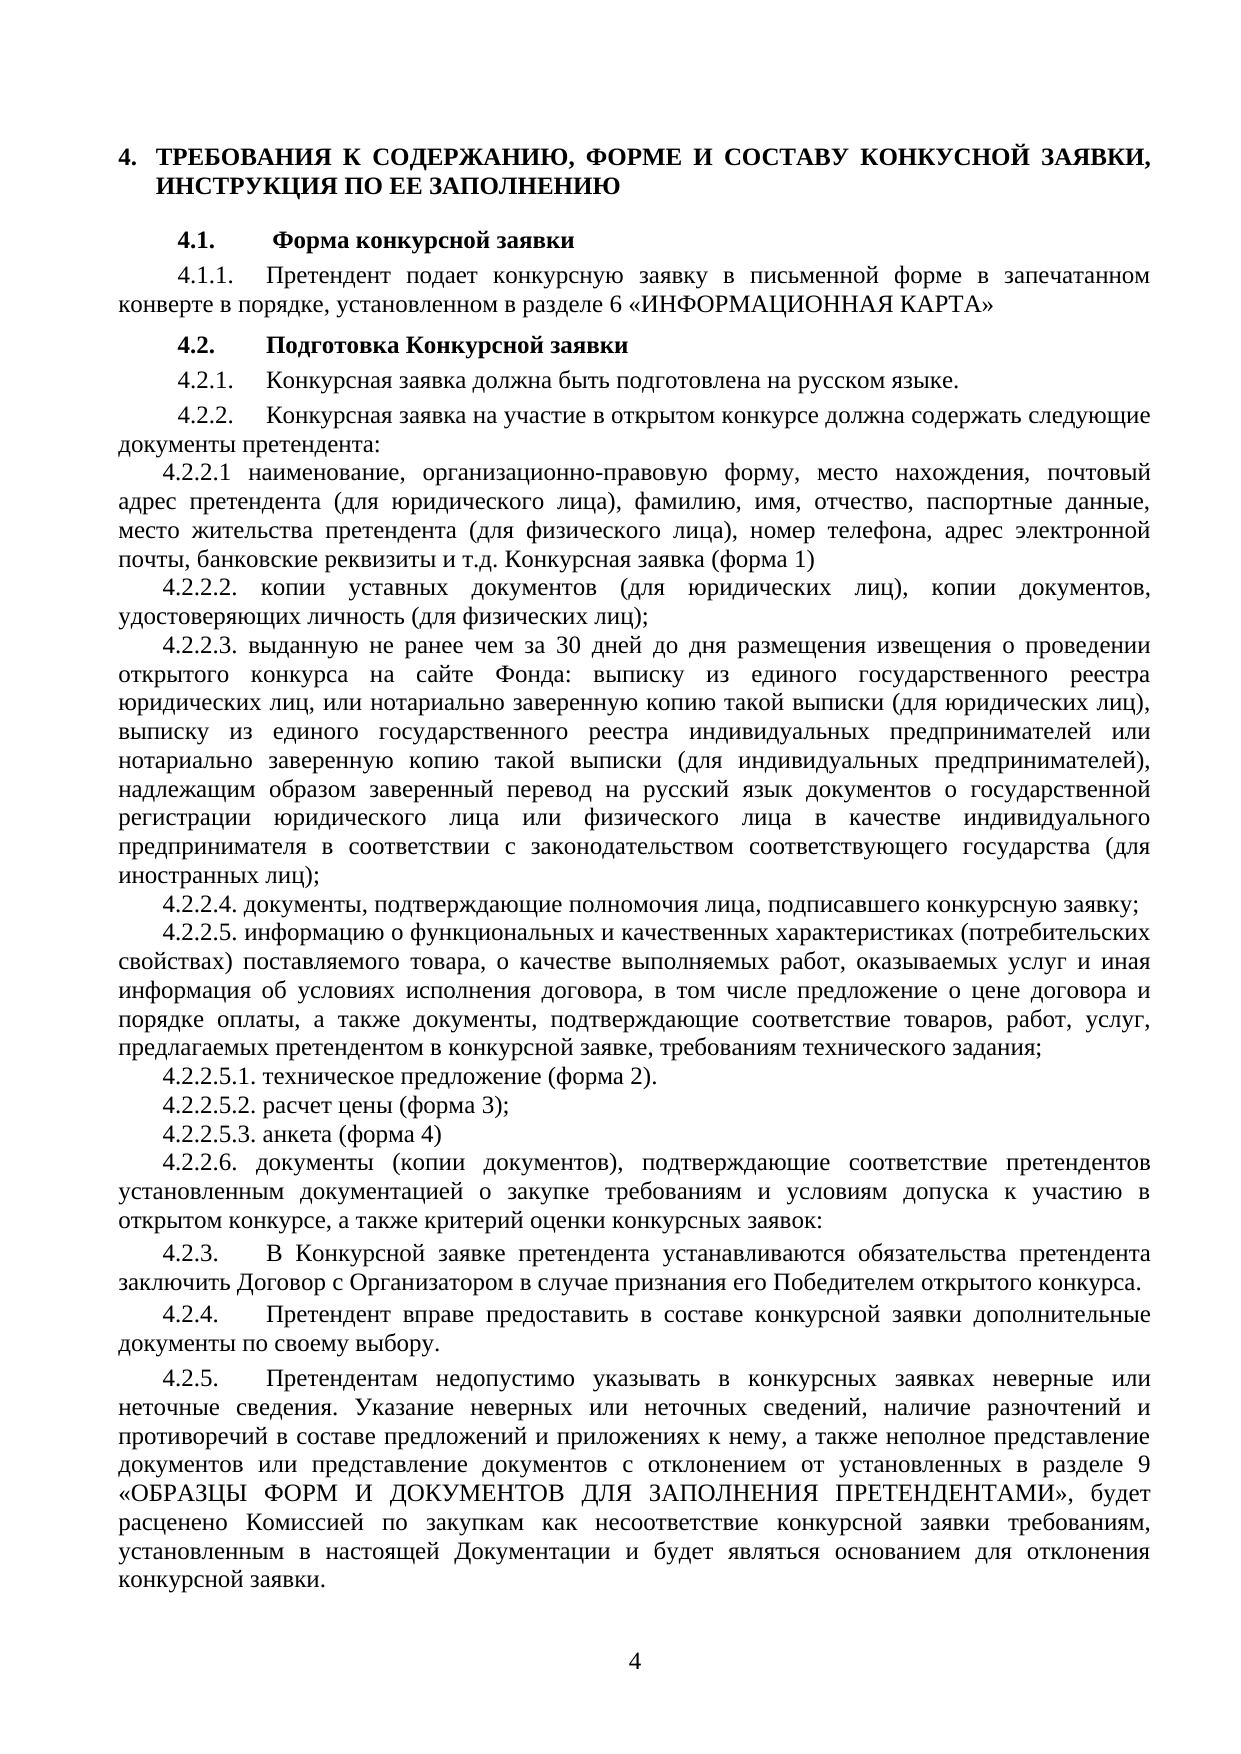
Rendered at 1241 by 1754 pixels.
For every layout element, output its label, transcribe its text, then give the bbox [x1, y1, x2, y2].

list Конкурсная заявка должна быть подготовлена на русском языке. [118, 365, 1152, 394]
text 4.2.2.5. информацию о функциональных и качественных характеристиках (потребительских свойствах) поставляемого товара, о качестве выполняемых работ, оказываемых услуг и иная информация об условиях исполнения договора, в том числе предложение о цене договора и порядке оплаты, а также документы, подтверждающие соответствие товаров, работ, услуг, предлагаемых претендентом в конкурсной заявке, требованиям технического задания; [118, 917, 1152, 1061]
text 4.2.2.5.2. расчет цены (форма 3); [118, 1090, 1152, 1119]
list В Конкурсной заявке претендента устанавливаются обязательства претендента заключить Договор с Организатором в случае признания его Победителем открытого конкурса. [118, 1238, 1152, 1295]
text 4.2.2.3. выданную не ранее чем за 30 дней до дня размещения извещения о проведении открытого конкурса на сайте Фонда: выписку из единого государственного реестра юридических лиц, или нотариально заверенную копию такой выписки (для юридических лиц), выписку из единого государственного реестра индивидуальных предпринимателей или нотариально заверенную копию такой выписки (для индивидуальных предпринимателей), надлежащим образом заверенный перевод на русский язык документов о государственной регистрации юридического лица или физического лица в качестве индивидуального предпринимателя в соответствии с законодательством соответствующего государства (для иностранных лиц); [118, 630, 1152, 889]
text 4.2.2.2. копии уставных документов (для юридических лиц), копии документов, удостоверяющих личность (для физических лиц); [118, 572, 1152, 630]
subtitle Подготовка Конкурсной заявки [118, 330, 1152, 359]
text 4.2.2.6. документы (копии документов), подтверждающие соответствие претендентов установленным документацией о закупке требованиям и условиям допуска к участию в открытом конкурсе, а также критерий оценки конкурсных заявок: [118, 1147, 1152, 1234]
subtitle Форма конкурсной заявки [177, 225, 1152, 254]
subtitle ТРЕБОВАНИЯ К СОДЕРЖАНИЮ, ФОРМЕ И СОСТАВУ КОНКУСНОЙ ЗАЯВКИ, ИНСТРУКЦИЯ ПО ЕЕ ЗАПОЛНЕНИЮ [118, 142, 1152, 200]
list Претендент подает конкурсную заявку в письменной форме в запечатанном конверте в порядке, установленном в разделе 6 «ИНФОРМАЦИОННАЯ КАРТА» [118, 260, 1152, 317]
list Претендент вправе предоставить в составе конкурсной заявки дополнительные документы по своему выбору. [118, 1299, 1152, 1357]
text 4.2.2.4. документы, подтверждающие полномочия лица, подписавшего конкурсную заявку; [118, 889, 1152, 917]
list Претендентам недопустимо указывать в конкурсных заявках неверные или неточные сведения. Указание неверных или неточных сведений, наличие разночтений и противоречий в составе предложений и приложениях к нему, а также неполное представление документов или представление документов с отклонением от установленных в разделе 9 «ОБРАЗЦЫ ФОРМ И ДОКУМЕНТОВ ДЛЯ ЗАПОЛНЕНИЯ ПРЕТЕНДЕНТАМИ», будет расценено Комиссией по закупкам как несоответствие конкурсной заявки требованиям, установленным в настоящей Документации и будет являться основанием для отклонения конкурсной заявки. [118, 1363, 1152, 1593]
text 4.2.2.5.1. техническое предложение (форма 2). [118, 1061, 1152, 1090]
text 4.2.2.1 наименование, организационно-правовую форму, место нахождения, почтовый адрес претендента (для юридического лица), фамилию, имя, отчество, паспортные данные, место жительства претендента (для физического лица), номер телефона, адрес электронной почты, банковские реквизиты и т.д. Конкурсная заявка (форма 1) [118, 457, 1152, 572]
list Конкурсная заявка на участие в открытом конкурсе должна содержать следующие документы претендента: [118, 400, 1152, 457]
text 4.2.2.5.3. анкета (форма 4) [118, 1119, 1152, 1147]
